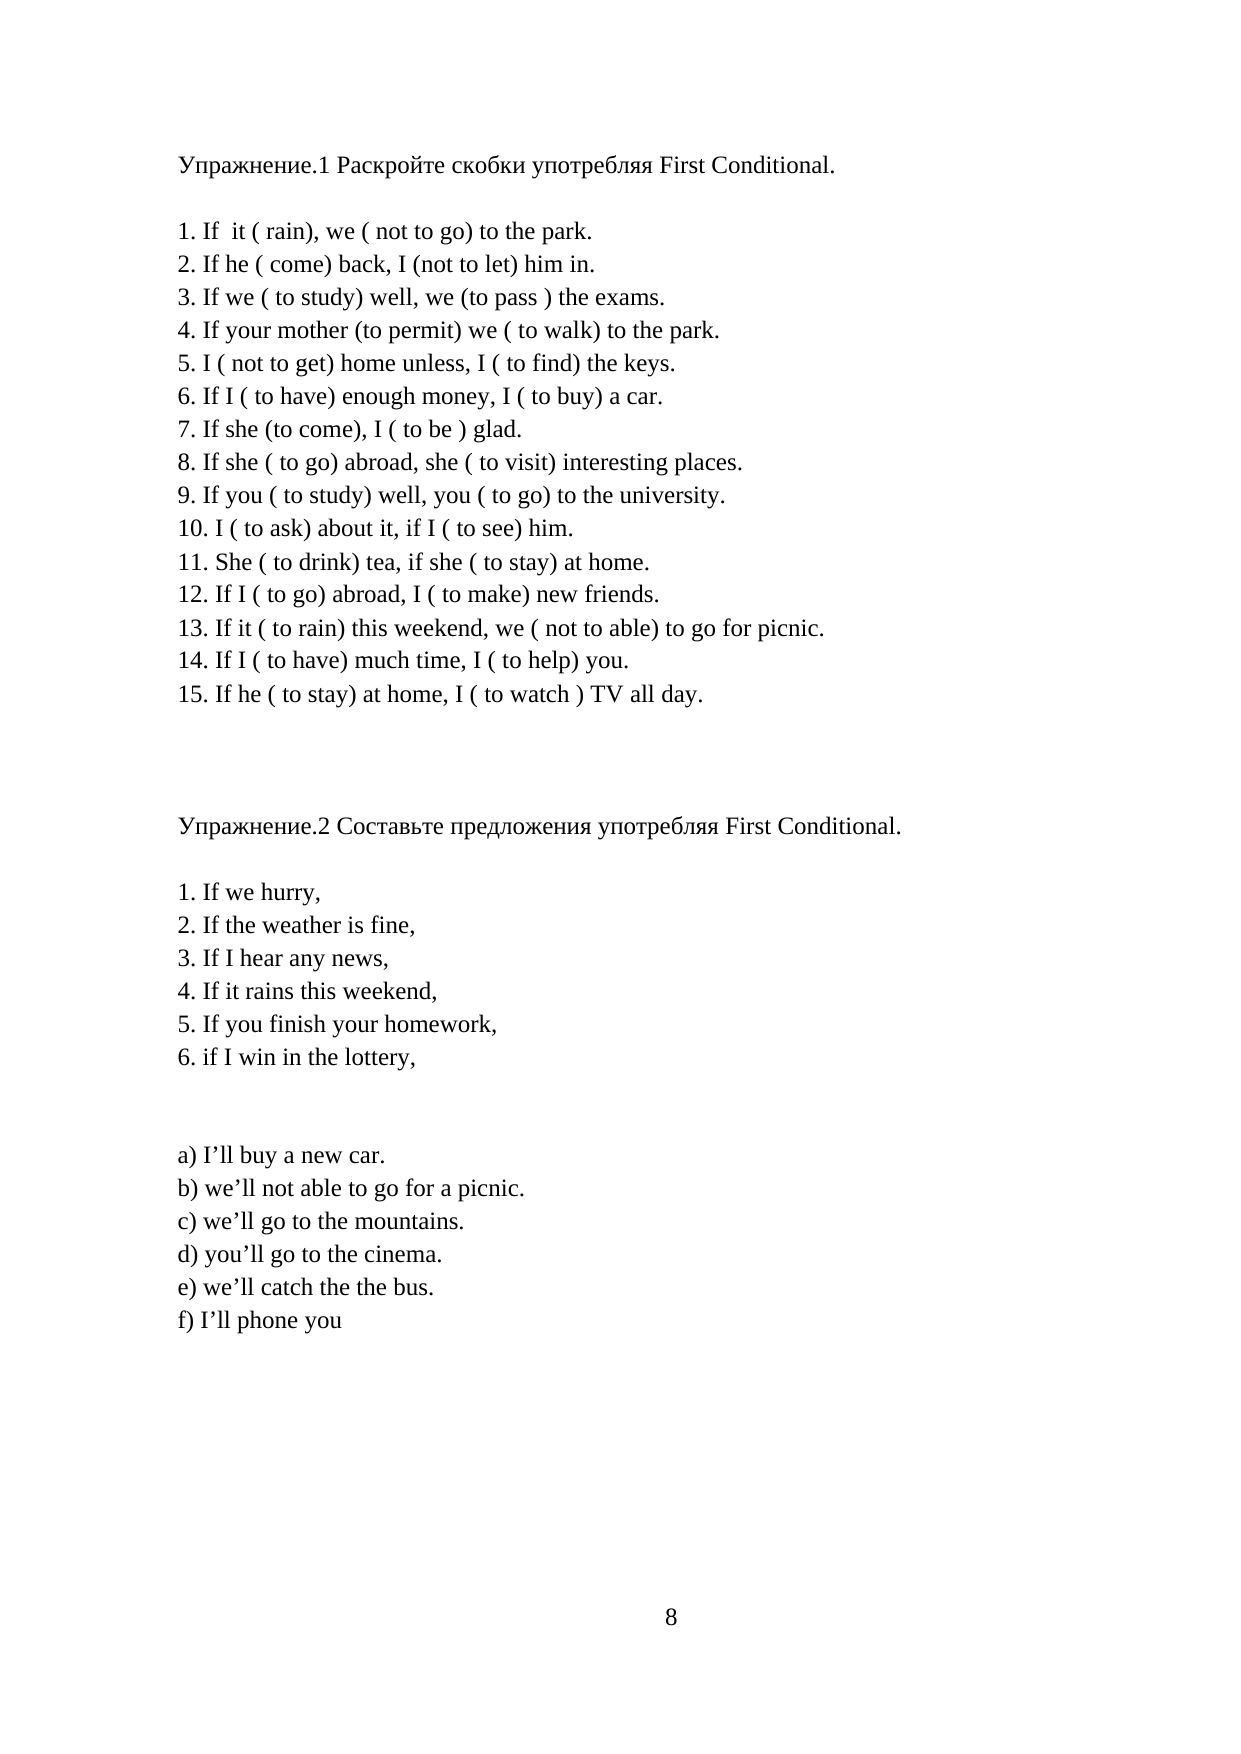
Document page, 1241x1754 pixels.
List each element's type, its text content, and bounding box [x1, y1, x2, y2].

text Упражнение.2 Составьте предложения употребляя First Conditional. [177, 811, 1152, 839]
text Упражнение.1 Раскройте скобки употребляя First Conditional. [177, 150, 1152, 179]
text c) we’ll go to the mountains. [177, 1206, 1152, 1235]
text 11. She ( to drink) tea, if she ( to stay) at home. [177, 547, 1152, 575]
text b) we’ll not able to go for a picnic. [177, 1173, 1152, 1202]
text 5. I ( not to get) home unless, I ( to find) the keys. [177, 348, 1152, 377]
text 3. If I hear any news, [177, 943, 1152, 972]
text 2. If he ( come) back, I (not to let) him in. [177, 249, 1152, 278]
text f) I’ll phone you [177, 1305, 1152, 1334]
text 8. If she ( to go) abroad, she ( to visit) interesting places. [177, 447, 1152, 476]
text 1. If we hurry, [177, 877, 1152, 906]
text 4. If your mother (to permit) we ( to walk) to the park. [177, 315, 1152, 344]
text 5. If you finish your homework, [177, 1009, 1152, 1038]
text 10. I ( to ask) about it, if I ( to see) him. [177, 513, 1152, 542]
text 13. If it ( to rain) this weekend, we ( not to able) to go for picnic. [177, 613, 1152, 641]
text 4. If it rains this weekend, [177, 976, 1152, 1004]
text 6. if I win in the lottery, [177, 1042, 1152, 1071]
text 8 [177, 1602, 1152, 1631]
text 14. If I ( to have) much time, I ( to help) you. [177, 646, 1152, 674]
text 2. If the weather is fine, [177, 910, 1152, 938]
text 1. If it ( rain), we ( not to go) to the park. [177, 216, 1152, 245]
text a) I’ll buy a new car. [177, 1140, 1152, 1169]
text 12. If I ( to go) abroad, I ( to make) new friends. [177, 579, 1152, 608]
text 15. If he ( to stay) at home, I ( to watch ) TV all day. [177, 679, 1152, 707]
text d) you’ll go to the cinema. [177, 1239, 1152, 1268]
text 6. If I ( to have) enough money, I ( to buy) a car. [177, 381, 1152, 410]
text e) we’ll catch the the bus. [177, 1272, 1152, 1301]
text 3. If we ( to study) well, we (to pass ) the exams. [177, 282, 1152, 311]
text 9. If you ( to study) well, you ( to go) to the university. [177, 481, 1152, 509]
text 7. If she (to come), I ( to be ) glad. [177, 414, 1152, 443]
